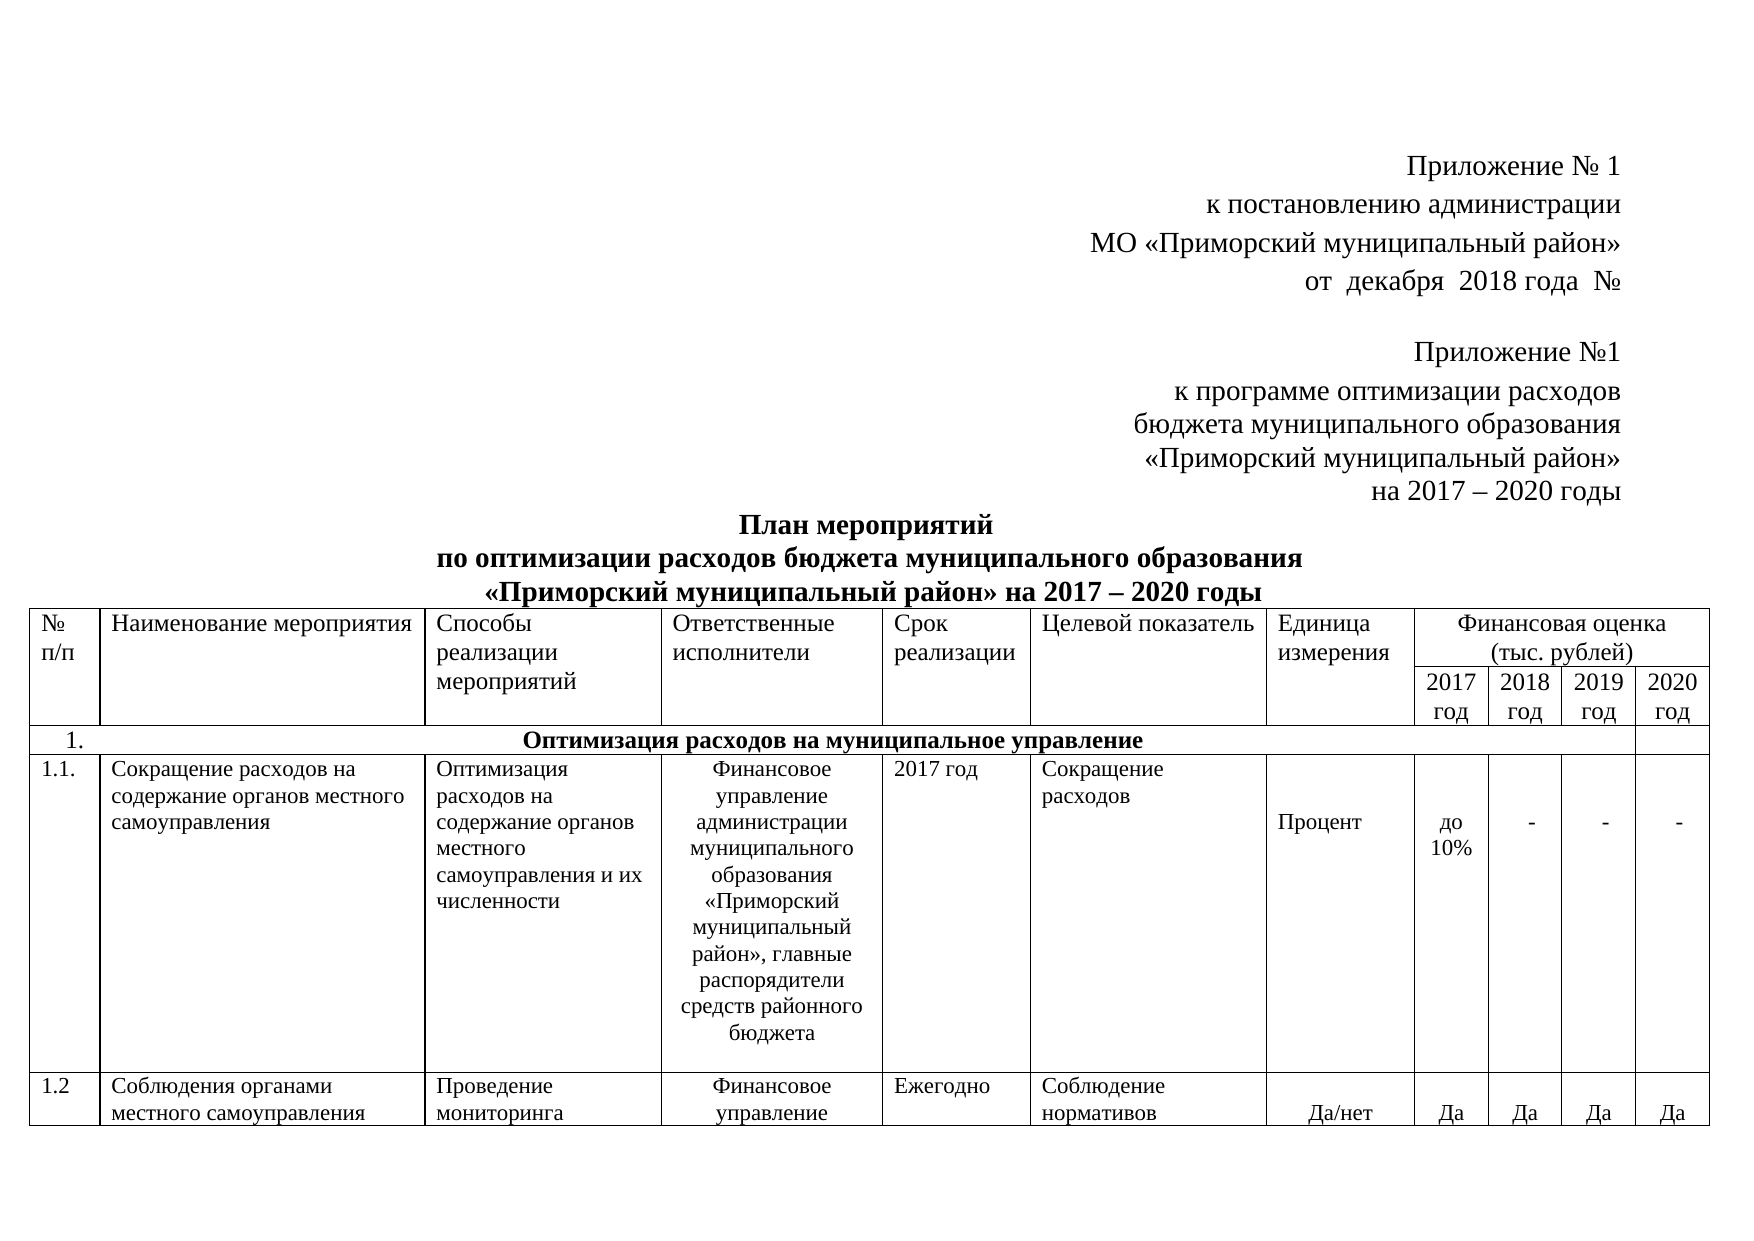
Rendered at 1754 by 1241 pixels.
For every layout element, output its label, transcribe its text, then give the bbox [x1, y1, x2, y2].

table_cell Да [1636, 1073, 1709, 1125]
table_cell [101, 1073, 424, 1125]
table_cell [1636, 726, 1709, 754]
table_cell Финансовое управление администрации муниципального образования «Приморский муниципальный район», главные распорядители средств районного бюджета [662, 755, 882, 1072]
table_cell Да/нет [1267, 1073, 1414, 1125]
table_cell Да [1415, 1073, 1488, 1125]
text на 2017 – 2020 годы [118, 473, 1621, 507]
table_header № п/п [30, 609, 99, 724]
table_cell Ежегодно [883, 1073, 1030, 1125]
table_cell Да [1562, 1073, 1635, 1125]
table_cell - [1489, 755, 1561, 1072]
text к постановлению администрации [118, 186, 1621, 220]
table_cell 1.1. [30, 755, 99, 1072]
table_cell Процент [1267, 755, 1414, 1072]
table_header Единица измерения [1267, 609, 1414, 724]
text МО «Приморский муниципальный район» [118, 225, 1621, 258]
text от декабря 2018 года № [118, 263, 1621, 297]
text к программе оптимизации расходов [118, 373, 1621, 406]
text Приложение № 1 [118, 148, 1621, 181]
table_cell 1.2 [30, 1073, 99, 1125]
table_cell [1031, 1073, 1266, 1125]
text бюджета муниципального образования [118, 406, 1621, 440]
text «Приморский муниципальный район» [118, 440, 1621, 473]
text План мероприятий по оптимизации расходов бюджета муниципального образования [118, 507, 739, 574]
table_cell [662, 1073, 882, 1125]
table_cell 2017 год [883, 755, 1030, 1072]
table_cell - [1636, 755, 1709, 1072]
table_header Ответственные исполнители [662, 609, 882, 724]
text «Приморский муниципальный район» на 2017 – 2020 годы [118, 574, 1621, 607]
table_cell 2019 год [1562, 667, 1635, 724]
text Приложение №1 [118, 334, 1621, 368]
table_cell Оптимизация расходов на содержание органов местного самоуправления и их численности [426, 755, 661, 1072]
table_cell Сокращение расходов [1031, 755, 1266, 1072]
table_header Целевой показатель [1031, 609, 1266, 724]
table_cell до 10% [1415, 755, 1488, 1072]
table_header Способы реализации мероприятий [426, 609, 661, 724]
table_cell 2017 год [1415, 667, 1488, 724]
table_cell - [1562, 755, 1635, 1072]
table_header Финансовая оценка (тыс. рублей) [1415, 609, 1709, 666]
text План мероприятий по оптимизации расходов бюджета муниципального образования [783, 507, 1621, 574]
table_cell Да [1489, 1073, 1561, 1125]
table_cell 1. Оптимизация расходов на муниципальное управление [30, 726, 1635, 754]
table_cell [426, 1073, 661, 1125]
table_cell 2020 год [1636, 667, 1709, 724]
table_header Наименование мероприятия [101, 609, 424, 724]
table_cell Сокращение расходов на содержание органов местного самоуправления [101, 755, 424, 1072]
table_header Срок реализации [883, 609, 1030, 724]
table_cell 2018 год [1489, 667, 1561, 724]
